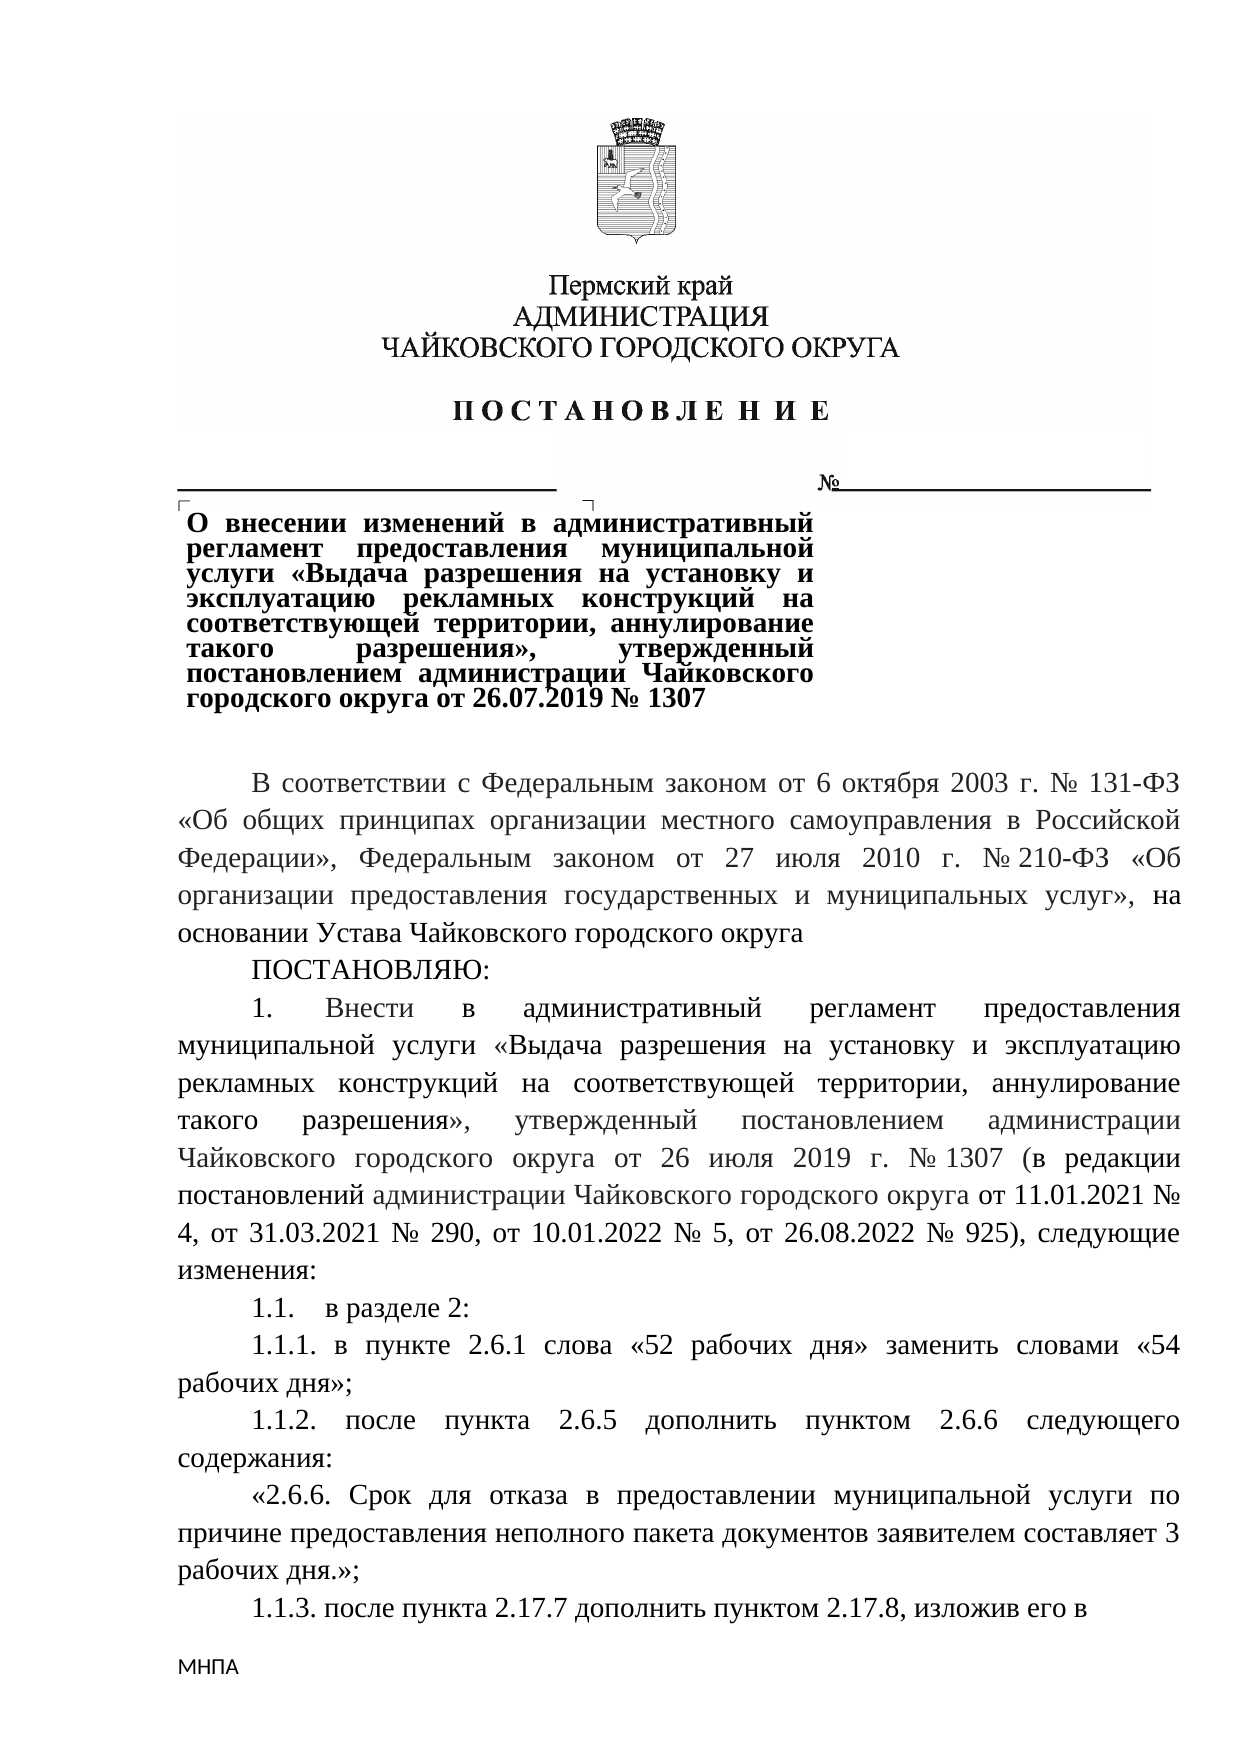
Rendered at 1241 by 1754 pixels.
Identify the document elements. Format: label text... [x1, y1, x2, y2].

list в разделе 2: [177, 1287, 1181, 1325]
list 1.1.2. после пункта 2.6.5 дополнить пунктом 2.6.6 следующего содержания: [177, 1400, 1181, 1475]
list 1.1.1. в пункте 2.6.1 слова «52 рабочих дня» заменить словами «54 рабочих дня»; [177, 1325, 1181, 1400]
picture [177, 118, 1152, 511]
text «2.6.6. Срок для отказа в предоставлении муниципальной услуги по причине предоставления неполного пакета документов заявителем составляет 3 рабочих дня.»; [177, 1475, 1181, 1587]
text ПОСТАНОВЛЯЮ: [177, 950, 1181, 987]
list Внести в административный регламент предоставления муниципальной услуги «Выдача разрешения на установку и эксплуатацию рекламных конструкций на соответствующей территории, аннулирование такого разрешения», утвержденный постановлением администрации Чайковского городского округа от 26 июля 2019 г. № 1307 (в редакции постановлений администрации Чайковского городского округа от 11.01.2021 № 4, от 31.03.2021 № 290, от 10.01.2022 № 5, от 26.08.2022 № 925), следующие изменения: [177, 987, 1181, 1287]
list 1.1.3. после пункта 2.17.7 дополнить пунктом 2.17.8, изложив его в [251, 1587, 1181, 1625]
text В соответствии с Федеральным законом от 6 октября 2003 г. № 131-ФЗ «Об общих принципах организации местного самоуправления в Российской Федерации», Федеральным законом от 27 июля 2010 г. № 210-ФЗ «Об организации предоставления государственных и муниципальных услуг», на основании Устава Чайковского городского округа [177, 762, 1181, 950]
